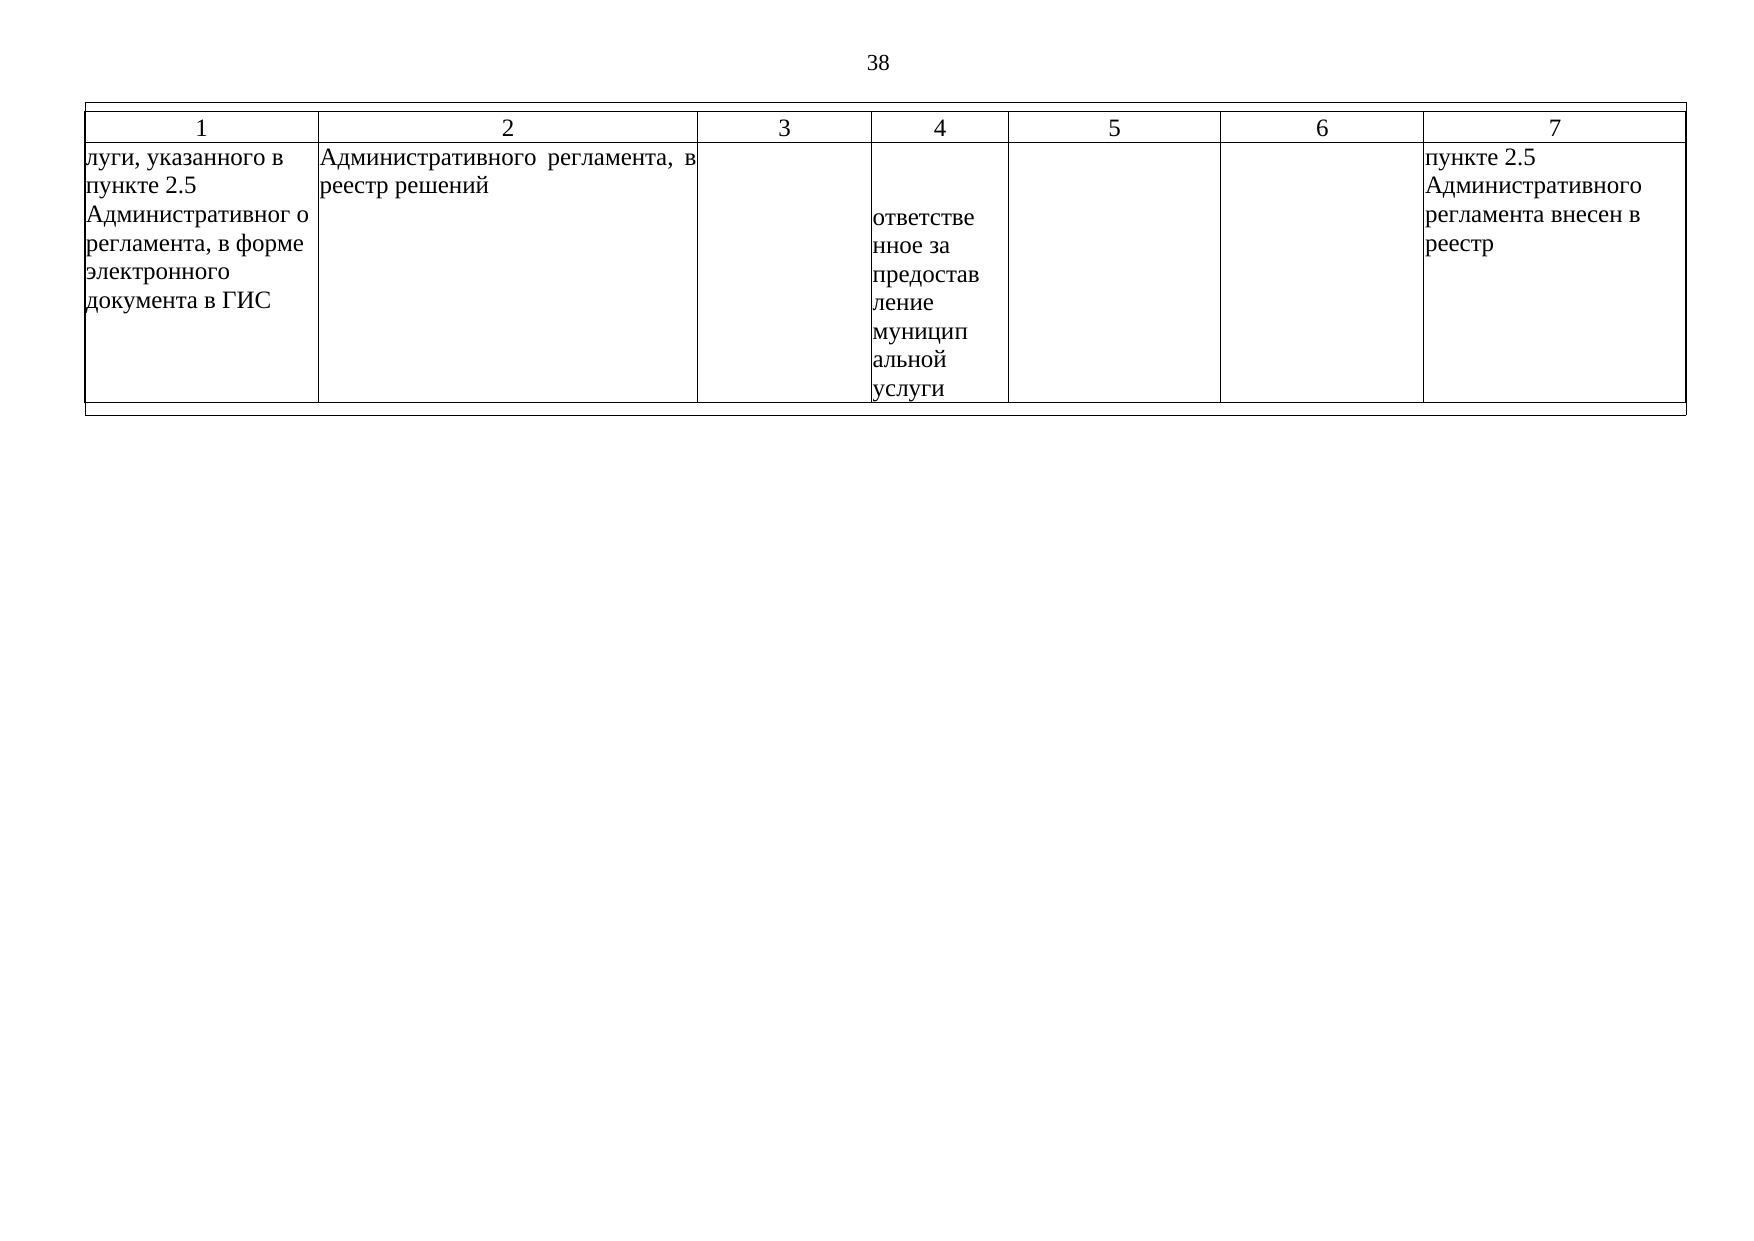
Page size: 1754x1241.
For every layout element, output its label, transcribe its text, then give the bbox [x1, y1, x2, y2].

table_header 3 [698, 112, 871, 142]
table_header 7 [1424, 112, 1685, 142]
table_header 2 [319, 112, 697, 142]
table_cell [1221, 143, 1423, 402]
table_cell луги, указанного в пункте 2.5 Административног о регламента, в форме электронного документа в ГИС [86, 143, 318, 402]
table_cell ответстве нное за предостав ление муницип альной услуги [872, 143, 1008, 402]
table_cell Административного регламента, в реестр решений [319, 143, 697, 402]
table_cell пункте 2.5 Административного регламента внесен в реестр [1424, 143, 1685, 402]
table_header 1 [86, 112, 318, 142]
table_cell [698, 143, 871, 402]
table_header 5 [1009, 112, 1220, 142]
table_header 6 [1221, 112, 1423, 142]
table_cell [1009, 143, 1220, 402]
table_header 4 [872, 112, 1008, 142]
